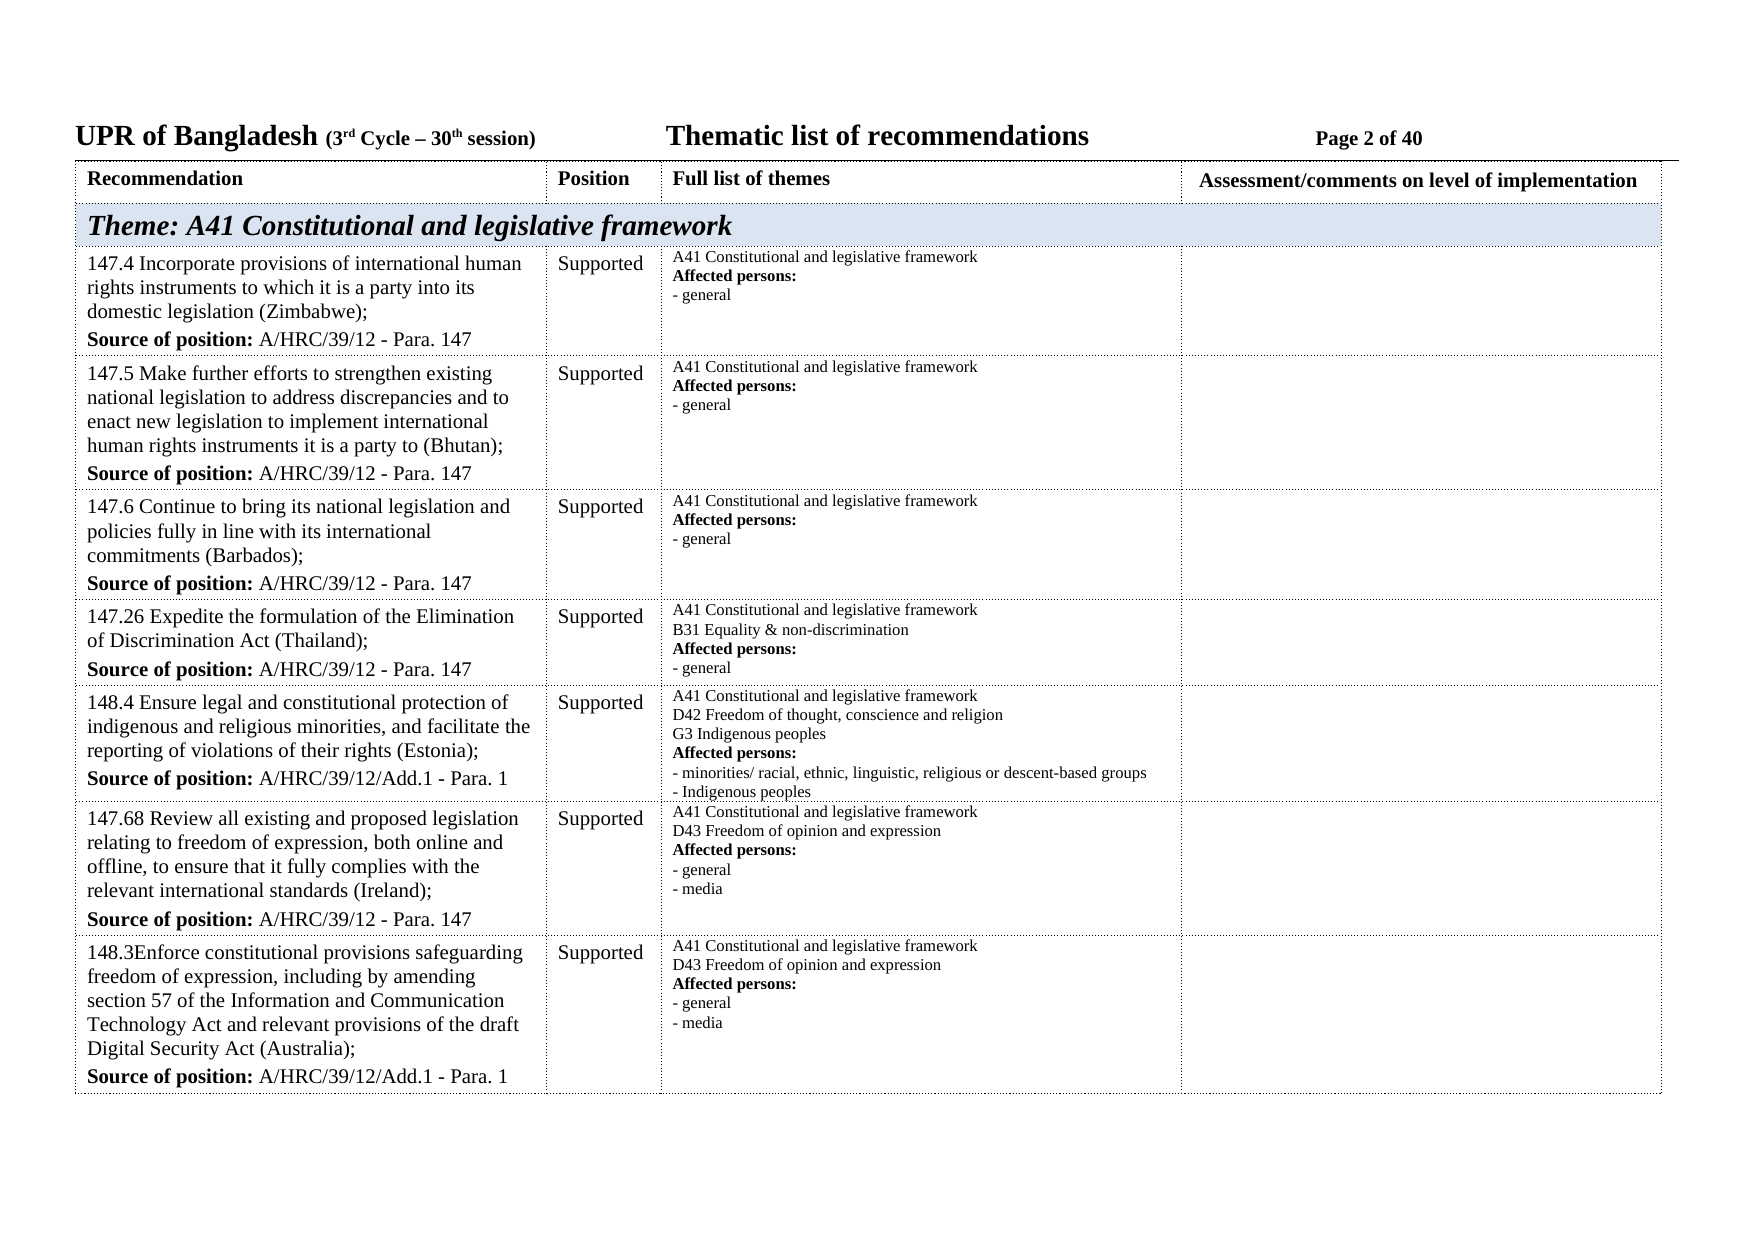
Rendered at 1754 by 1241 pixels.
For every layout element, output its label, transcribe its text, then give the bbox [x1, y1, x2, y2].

table_cell A41 Constitutional and legislative framework B31 Equality & non-discrimination Affected persons: - general [661, 599, 1182, 685]
table_cell A41 Constitutional and legislative framework Affected persons: - general [661, 355, 1182, 489]
table_header Recommendation [76, 161, 546, 203]
table_header Position [546, 161, 661, 203]
table_cell [1182, 685, 1661, 801]
table_cell [1182, 599, 1661, 685]
table_cell Supported [546, 246, 661, 355]
table_header Assessment/comments on level of implementation [1182, 161, 1661, 203]
table_cell A41 Constitutional and legislative framework D43 Freedom of opinion and expression Affected persons: - general - media [661, 801, 1182, 935]
table_cell A41 Constitutional and legislative framework Affected persons: - general [661, 246, 1182, 355]
table_cell 147.5 Make further efforts to strengthen existing national legislation to address discrepancies and to enact new legislation to implement international human rights instruments it is a party to (Bhutan); Source of position: A/HRC/39/12 - Para. 147 [76, 355, 546, 489]
table_cell Supported [546, 935, 661, 1093]
table_cell 148.4 Ensure legal and constitutional protection of indigenous and religious minorities, and facilitate the reporting of violations of their rights (Estonia); Source of position: A/HRC/39/12/Add.1 - Para. 1 [76, 685, 546, 801]
table_cell Supported [546, 489, 661, 599]
table_cell Supported [546, 355, 661, 489]
table_cell A41 Constitutional and legislative framework D42 Freedom of thought, conscience and religion G3 Indigenous peoples Affected persons: - minorities/ racial, ethnic, linguistic, religious or descent-based groups - Indigenous peoples [661, 685, 1182, 801]
table_cell 147.26 Expedite the formulation of the Elimination of Discrimination Act (Thailand); Source of position: A/HRC/39/12 - Para. 147 [76, 599, 546, 685]
table_cell 147.4 Incorporate provisions of international human rights instruments to which it is a party into its domestic legislation (Zimbabwe); Source of position: A/HRC/39/12 - Para. 147 [76, 246, 546, 355]
table_cell A41 Constitutional and legislative framework D43 Freedom of opinion and expression Affected persons: - general - media [661, 935, 1182, 1093]
table_header Full list of themes [661, 161, 1182, 203]
table_cell Supported [546, 599, 661, 685]
table_cell [1182, 355, 1661, 489]
table_cell [1182, 246, 1661, 355]
table_cell [1182, 935, 1661, 1093]
table_cell [1182, 489, 1661, 599]
table_cell Supported [546, 685, 661, 801]
table_cell 147.68 Review all existing and proposed legislation relating to freedom of expression, both online and offline, to ensure that it fully complies with the relevant international standards (Ireland); Source of position: A/HRC/39/12 - Para. 147 [76, 801, 546, 935]
table_cell Supported [546, 801, 661, 935]
table_cell [1182, 801, 1661, 935]
table_cell A41 Constitutional and legislative framework Affected persons: - general [661, 489, 1182, 599]
table_cell Theme: A41 Constitutional and legislative framework [76, 203, 1661, 246]
table_cell 148.3Enforce constitutional provisions safeguarding freedom of expression, including by amending section 57 of the Information and Communication Technology Act and relevant provisions of the draft Digital Security Act (Australia); Source of position: A/HRC/39/12/Add.1 - Para. 1 [76, 935, 546, 1093]
table_cell 147.6 Continue to bring its national legislation and policies fully in line with its international commitments (Barbados); Source of position: A/HRC/39/12 - Para. 147 [76, 489, 546, 599]
